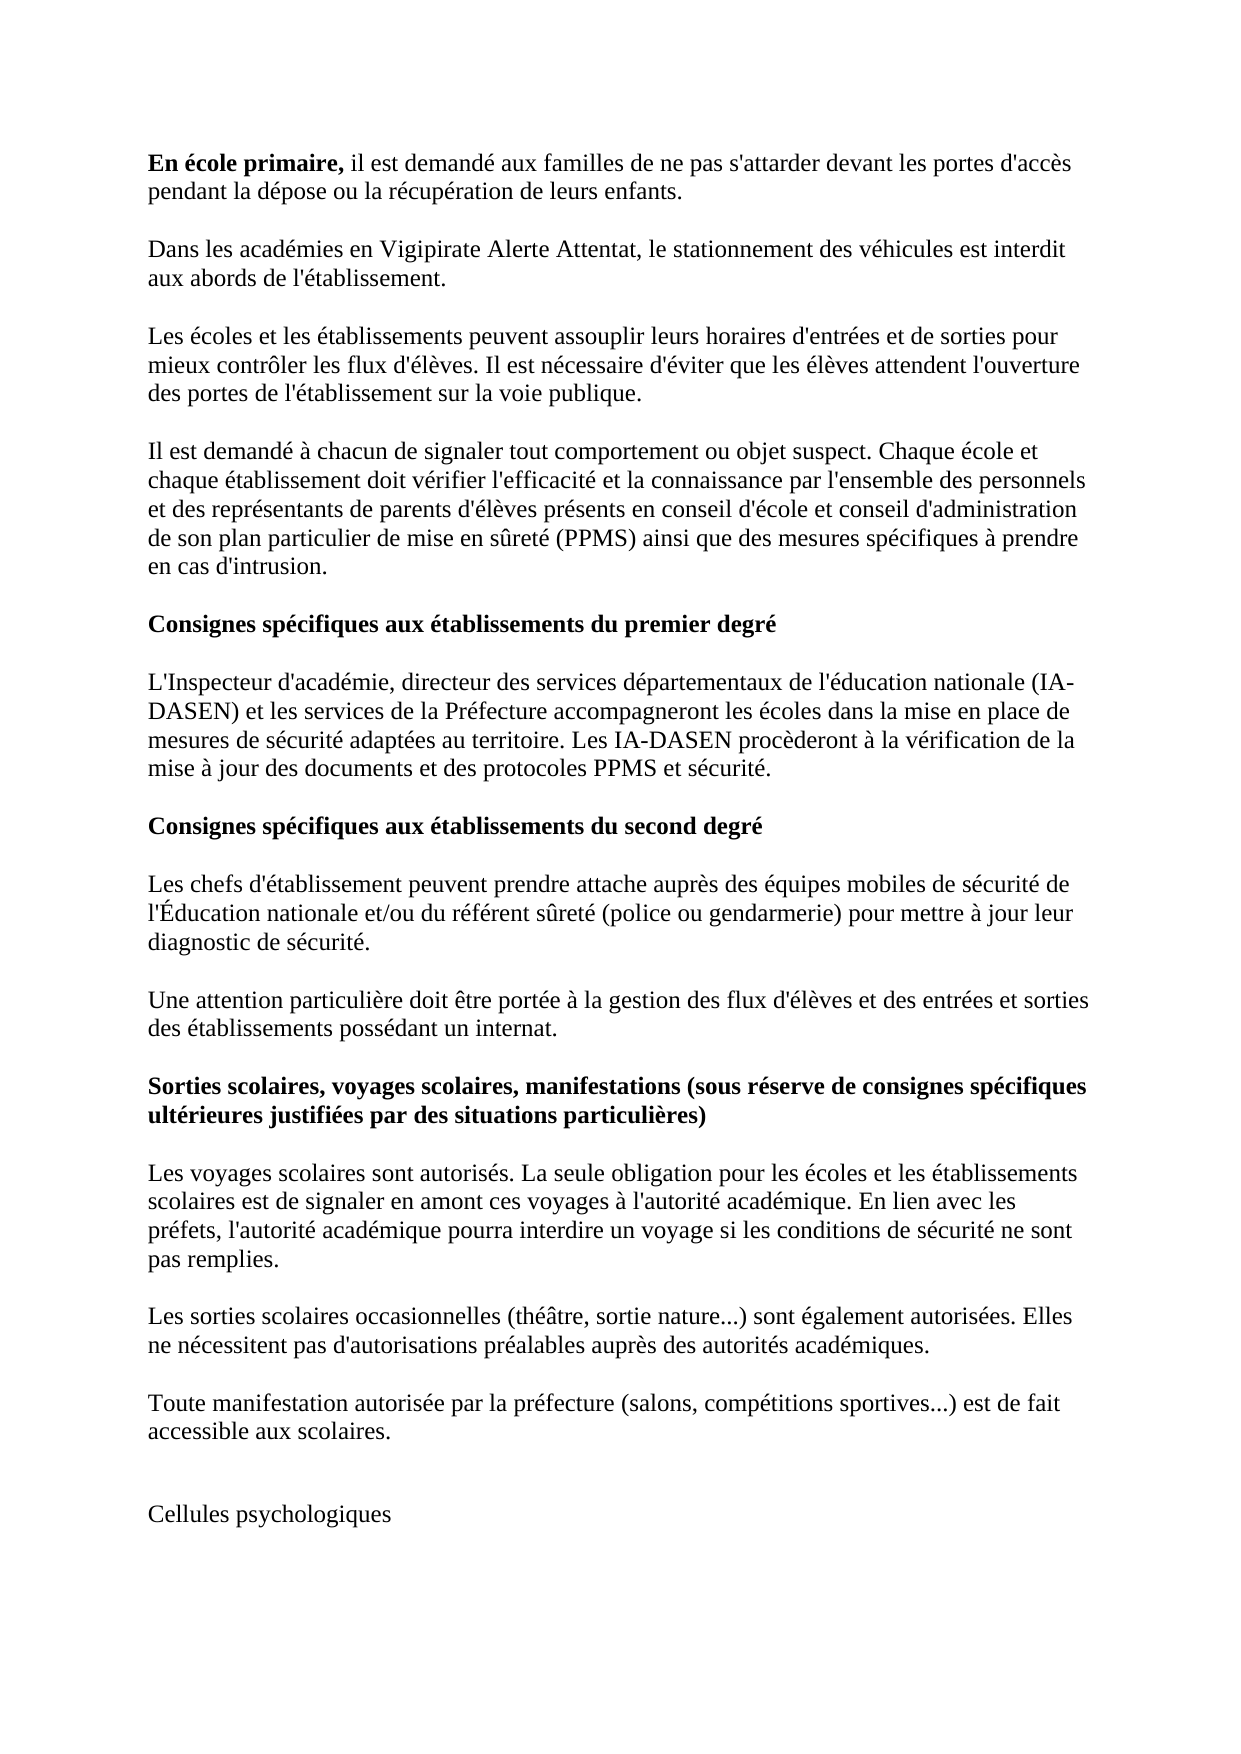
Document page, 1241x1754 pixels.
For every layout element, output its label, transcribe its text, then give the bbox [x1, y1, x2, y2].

text Dans les académies en Vigipirate Alerte Attentat, le stationnement des véhicules est interdit aux abords de l'établissement. [148, 234, 1093, 292]
text Les chefs d'établissement peuvent prendre attache auprès des équipes mobiles de sécurité de l'Éducation nationale et/ou du référent sûreté (police ou gendarmerie) pour mettre à jour leur diagnostic de sécurité. [148, 869, 1093, 956]
text En école primaire, il est demandé aux familles de ne pas s'attarder devant les portes d'accès pendant la dépose ou la récupération de leurs enfants. [148, 148, 1093, 205]
text Consignes spécifiques aux établissements du second degré [148, 811, 1093, 840]
text Consignes spécifiques aux établissements du premier degré [148, 609, 1093, 638]
text Cellules psychologiques [148, 1499, 1093, 1528]
text Les écoles et les établissements peuvent assouplir leurs horaires d'entrées et de sorties pour mieux contrôler les flux d'élèves. Il est nécessaire d'éviter que les élèves attendent l'ouverture des portes de l'établissement sur la voie publique. [148, 321, 1093, 407]
text Sorties scolaires, voyages scolaires, manifestations (sous réserve de consignes spécifiques ultérieures justifiées par des situations particulières) Les voyages scolaires sont autorisés. La seule obligation pour les écoles et les établissements scolaires est de signaler en amont ces voyages à l'autorité académique. En lien avec les préfets, l'autorité académique pourra interdire un voyage si les conditions de sécurité ne sont pas remplies. Les sorties scolaires occasionnelles (théâtre, sortie nature...) sont également autorisées. Elles ne nécessitent pas d'autorisations préalables auprès des autorités académiques. Toute manifestation autorisée par la préfecture (salons, compétitions sportives...) est de fait accessible aux scolaires. [148, 1071, 1093, 1445]
text Une attention particulière doit être portée à la gestion des flux d'élèves et des entrées et sorties des établissements possédant un internat. [148, 985, 1093, 1042]
text Il est demandé à chacun de signaler tout comportement ou objet suspect. Chaque école et chaque établissement doit vérifier l'efficacité et la connaissance par l'ensemble des personnels et des représentants de parents d'élèves présents en conseil d'école et conseil d'administration de son plan particulier de mise en sûreté (PPMS) ainsi que des mesures spécifiques à prendre en cas d'intrusion. [148, 436, 1093, 580]
text L'Inspecteur d'académie, directeur des services départementaux de l'éducation nationale (IA-DASEN) et les services de la Préfecture accompagneront les écoles dans la mise en place de mesures de sécurité adaptées au territoire. Les IA-DASEN procèderont à la vérification de la mise à jour des documents et des protocoles PPMS et sécurité. [148, 667, 1093, 782]
